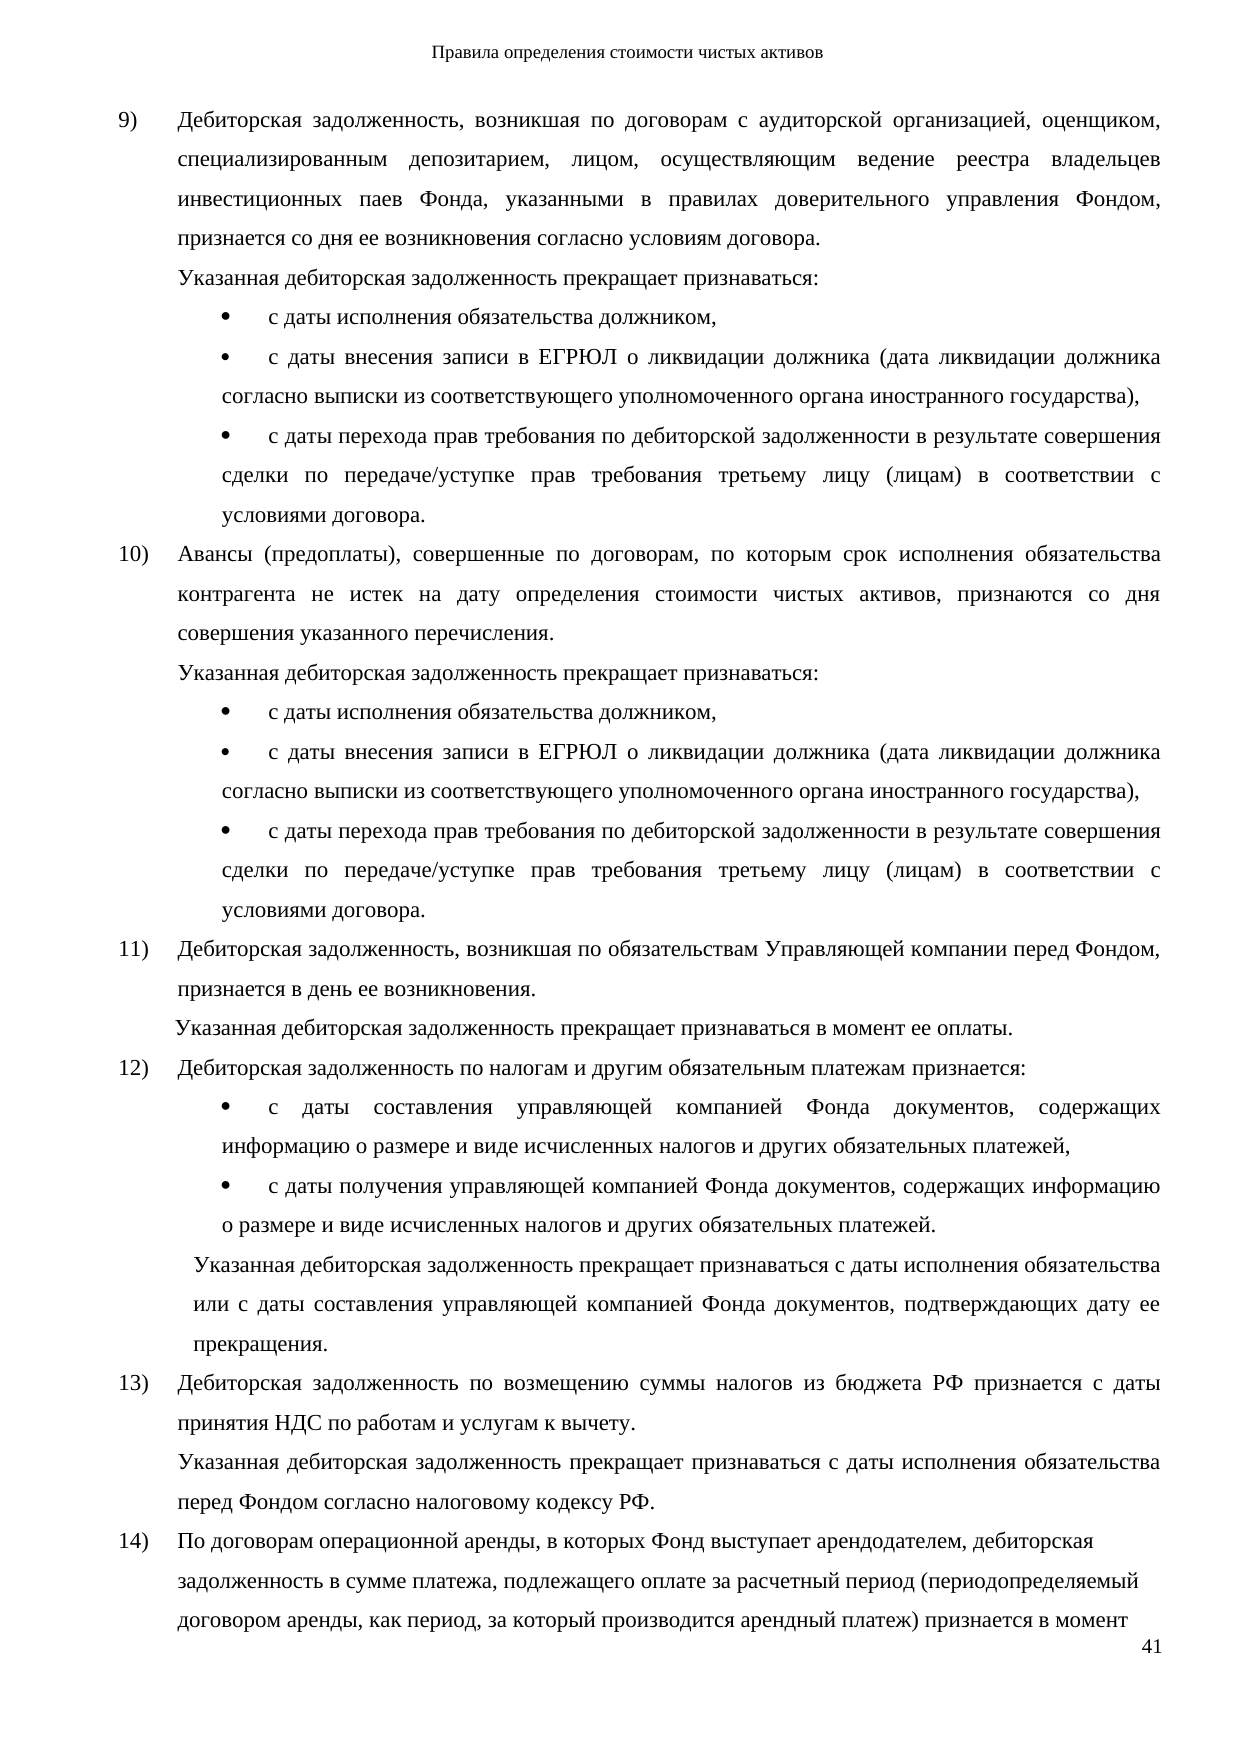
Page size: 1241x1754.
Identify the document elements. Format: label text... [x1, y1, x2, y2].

subtitle Указанная дебиторская задолженность прекращает признаваться: [177, 659, 1162, 685]
list с даты исполнения обязательства должником, [222, 698, 1162, 724]
subtitle Дебиторская задолженность, возникшая по обязательствам Управляющей компании перед Фондом, признается в день ее возникновения. [118, 935, 1162, 1001]
subtitle Указанная дебиторская задолженность прекращает признаваться с даты исполнения обязательства или с даты составления управляющей компанией Фонда документов, подтверждающих дату ее прекращения. [193, 1251, 1162, 1356]
subtitle Дебиторская задолженность, возникшая по договорам с аудиторской организацией, оценщиком, специализированным депозитарием, лицом, осуществляющим ведение реестра владельцев инвестиционных паев Фонда, указанными в правилах доверительного управления Фондом, признается со дня ее возникновения согласно условиям договора. [118, 106, 1162, 251]
text Указанная дебиторская задолженность прекращает признаваться в момент ее оплаты. [174, 1014, 1162, 1040]
subtitle Дебиторская задолженность по возмещению суммы налогов из бюджета РФ признается с даты принятия НДС по работам и услугам к вычету. [118, 1369, 1162, 1435]
list с даты получения управляющей компанией Фонда документов, содержащих информацию о размере и виде исчисленных налогов и других обязательных платежей. [222, 1172, 1162, 1238]
subtitle Дебиторская задолженность по налогам и другим обязательным платежам признается: [118, 1053, 1162, 1080]
list с даты исполнения обязательства должником, [222, 303, 1162, 330]
subtitle Указанная дебиторская задолженность прекращает признаваться с даты исполнения обязательства перед Фондом согласно налоговому кодексу РФ. [177, 1448, 1162, 1514]
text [118, 1527, 1162, 1633]
subtitle Авансы (предоплаты), совершенные по договорам, по которым срок исполнения обязательства контрагента не истек на дату определения стоимости чистых активов, признаются со дня совершения указанного перечисления. [118, 540, 1162, 646]
subtitle Указанная дебиторская задолженность прекращает признаваться: [177, 264, 1162, 290]
list с даты составления управляющей компанией Фонда документов, содержащих информацию о размере и виде исчисленных налогов и других обязательных платежей, [222, 1093, 1162, 1159]
